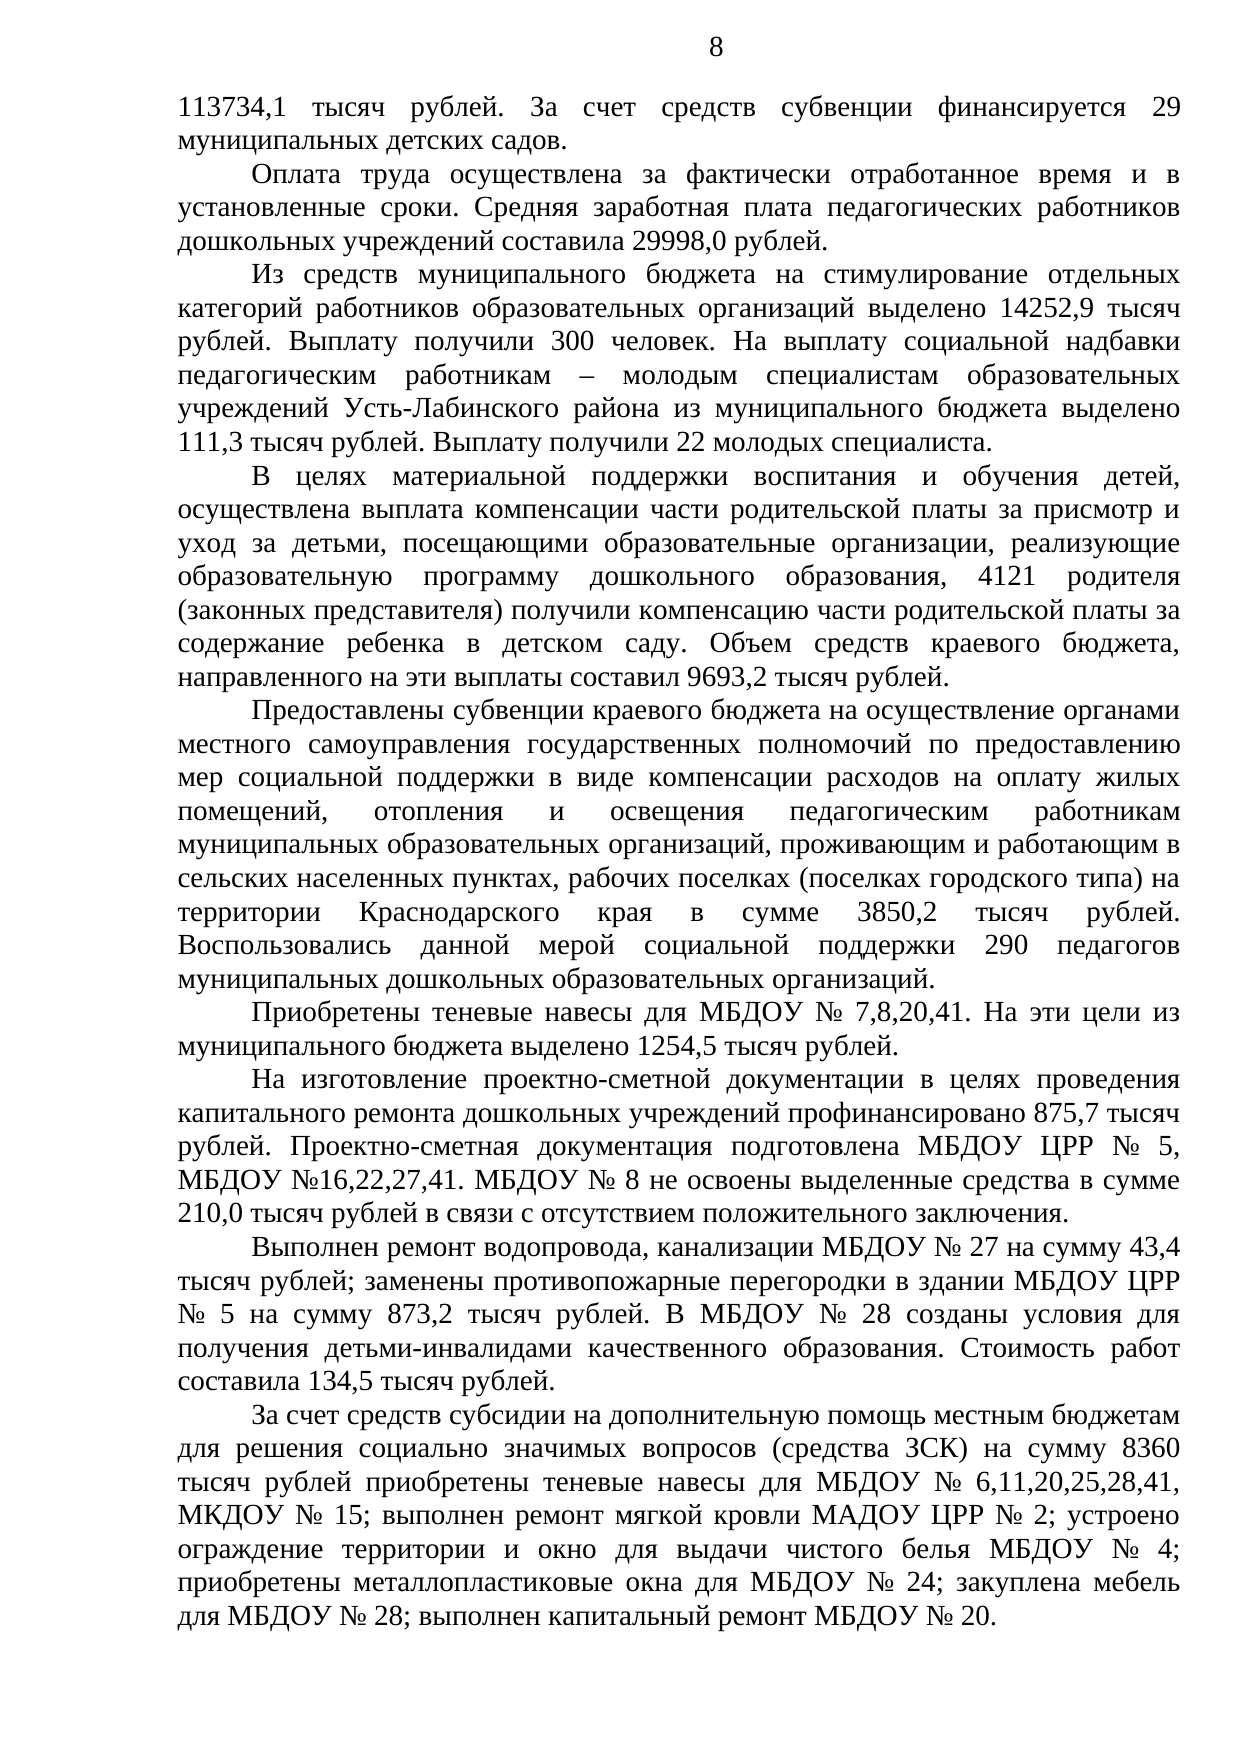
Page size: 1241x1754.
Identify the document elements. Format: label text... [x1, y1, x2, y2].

text На изготовление проектно-сметной документации в целях проведения капитального ремонта дошкольных учреждений профинансировано 875,7 тысяч рублей. Проектно-сметная документация подготовлена МБДОУ ЦРР № 5, МБДОУ №16,22,27,41. МБДОУ № 8 не освоены выделенные средства в сумме 210,0 тысяч рублей в связи с отсутствием положительного заключения. [177, 1061, 1181, 1229]
text Выполнен ремонт водопровода, канализации МБДОУ № 27 на сумму 43,4 тысяч рублей; заменены противопожарные перегородки в здании МБДОУ ЦРР № 5 на сумму 873,2 тысяч рублей. В МБДОУ № 28 созданы условия для получения детьми-инвалидами качественного образования. Стоимость работ составила 134,5 тысяч рублей. [177, 1229, 1181, 1397]
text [177, 89, 1181, 156]
text Из средств муниципального бюджета на стимулирование отдельных категорий работников образовательных организаций выделено 14252,9 тысяч рублей. Выплату получили 300 человек. На выплату социальной надбавки педагогическим работникам – молодым специалистам образовательных учреждений Усть-Лабинского района из муниципального бюджета выделено 111,3 тысяч рублей. Выплату получили 22 молодых специалиста. [177, 256, 1181, 458]
text За счет средств субсидии на дополнительную помощь местным бюджетам для решения социально значимых вопросов (средства ЗСК) на сумму 8360 тысяч рублей приобретены теневые навесы для МБДОУ № 6,11,20,25,28,41, МКДОУ № 15; выполнен ремонт мягкой кровли МАДОУ ЦРР № 2; устроено ограждение территории и окно для выдачи чистого белья МБДОУ № 4; приобретены металлопластиковые окна для МБДОУ № 24; закуплена мебель для МБДОУ № 28; выполнен капитальный ремонт МБДОУ № 20. [177, 1397, 1181, 1632]
text Приобретены теневые навесы для МБДОУ № 7,8,20,41. На эти цели из муниципального бюджета выделено 1254,5 тысяч рублей. [177, 994, 1181, 1061]
text Предоставлены субвенции краевого бюджета на осуществление органами местного самоуправления государственных полномочий по предоставлению мер социальной поддержки в виде компенсации расходов на оплату жилых помещений, отопления и освещения педагогическим работникам муниципальных образовательных организаций, проживающим и работающим в сельских населенных пунктах, рабочих поселках (поселках городского типа) на территории Краснодарского края в сумме 3850,2 тысяч рублей. Воспользовались данной мерой социальной поддержки 290 педагогов муниципальных дошкольных образовательных организаций. [177, 692, 1181, 994]
text В целях материальной поддержки воспитания и обучения детей, осуществлена выплата компенсации части родительской платы за присмотр и уход за детьми, посещающими образовательные организации, реализующие образовательную программу дошкольного образования, 4121 родителя (законных представителя) получили компенсацию части родительской платы за содержание ребенка в детском саду. Объем средств краевого бюджета, направленного на эти выплаты составил 9693,2 тысяч рублей. [177, 458, 1181, 692]
text Оплата труда осуществлена за фактически отработанное время и в установленные сроки. Средняя заработная плата педагогических работников дошкольных учреждений составила 29998,0 рублей. [177, 156, 1181, 256]
